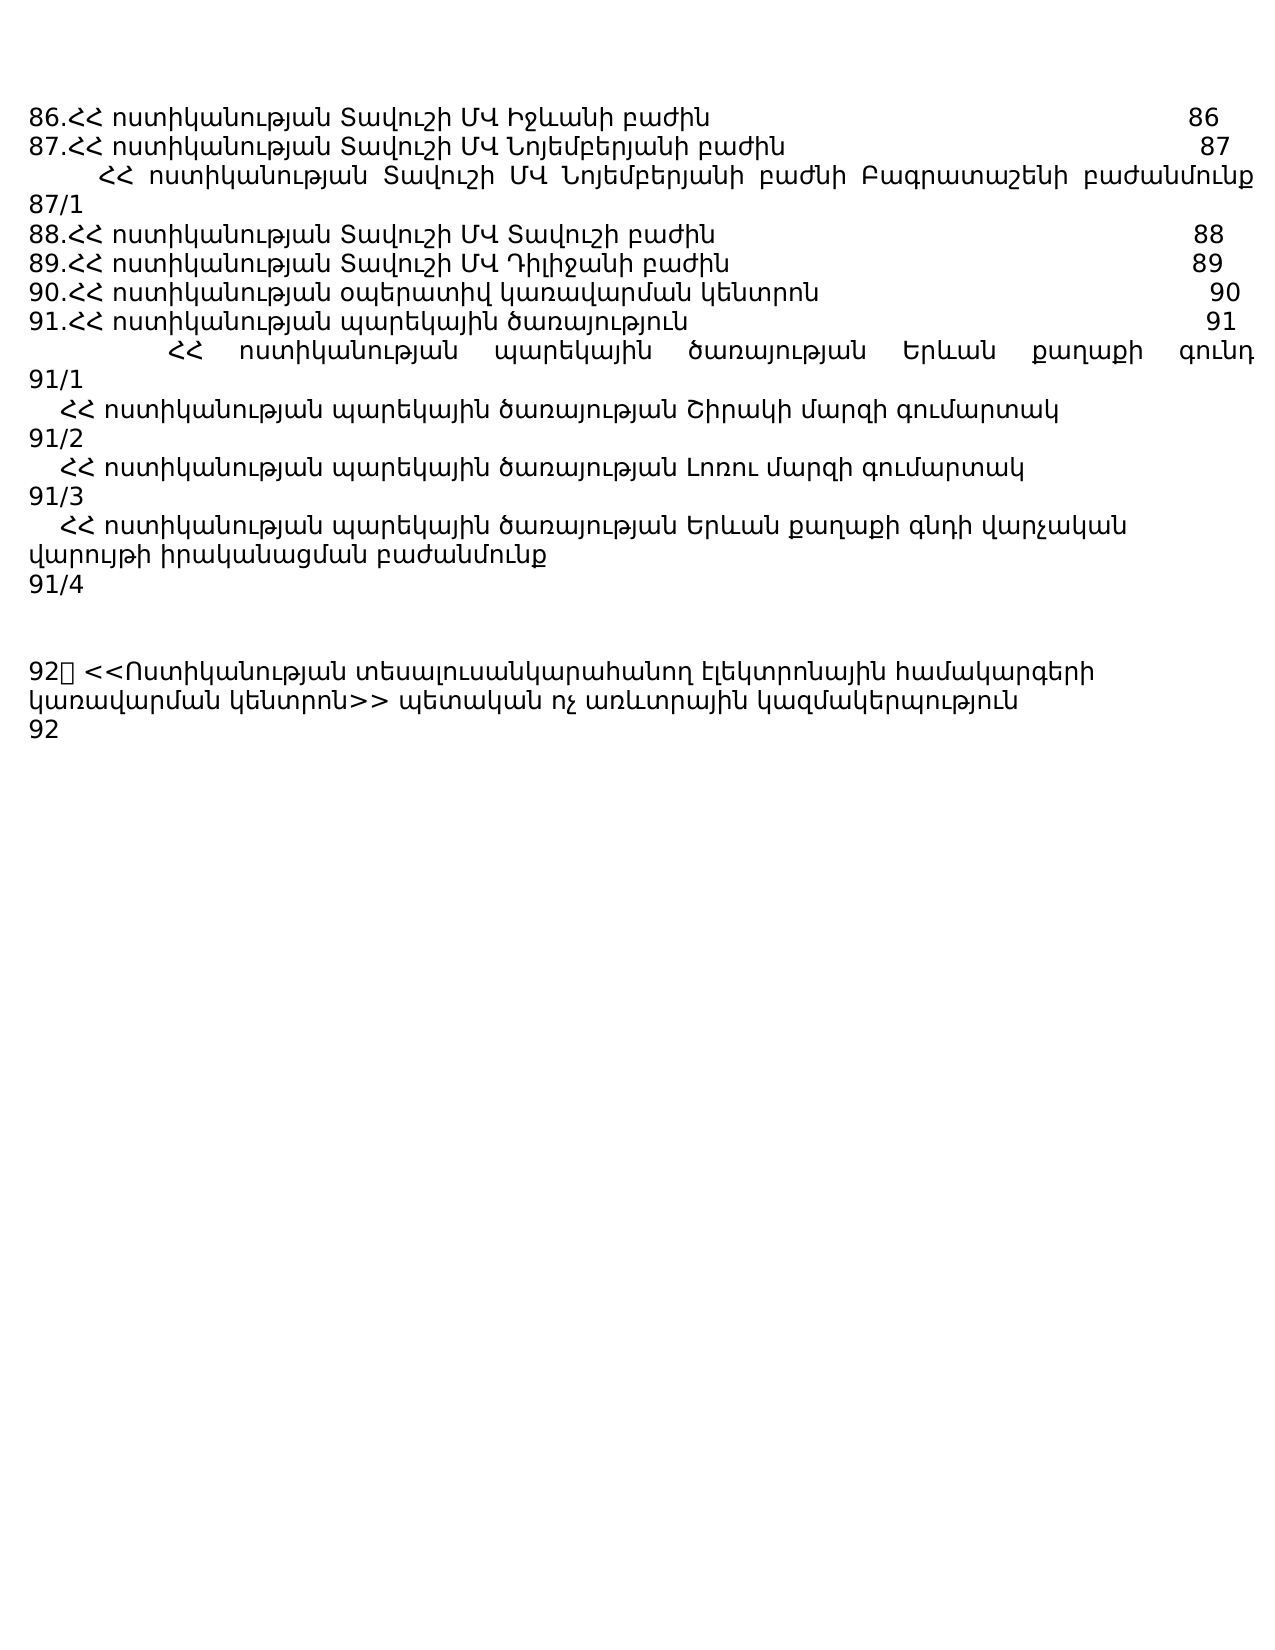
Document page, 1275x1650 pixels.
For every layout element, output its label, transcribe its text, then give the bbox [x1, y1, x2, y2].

text ՀՀ ոստիկանության պարեկային ծառայության Շիրակի մարզի գումարտակ 91/2 [28, 395, 1256, 453]
text 91․ՀՀ ոստիկանության պարեկային ծառայություն 91 [28, 307, 1256, 336]
text ՀՀ ոստիկանության պարեկային ծառայության Լոռու մարզի գումարտակ 91/3 [28, 453, 1256, 511]
text ՀՀ ոստիկանության պարեկային ծառայության Երևան քաղաքի գունդ 91/1 [28, 336, 1256, 395]
text 86.ՀՀ ոստիկանության Տավուշի ՄՎ Իջևանի բաժին 86 [28, 103, 1256, 132]
text 92 <<Ոստիկանության տեսալուսանկարահանող էլեկտրոնային համակարգերի կառավարման կենտրոն>> պետական ոչ առևտրային կազմակերպություն 92 [28, 657, 1256, 745]
text ՀՀ ոստիկանության Տավուշի ՄՎ Նոյեմբերյանի բաժնի Բագրատաշենի բաժանմունք 87/1 [28, 161, 1256, 220]
text ՀՀ ոստիկանության պարեկային ծառայության Երևան քաղաքի գնդի վարչական վարույթի իրականացման բաժանմունք 91/4 [28, 511, 1256, 599]
text 90․ՀՀ ոստիկանության օպերատիվ կառավարման կենտրոն 90 [28, 278, 1256, 307]
text 89.ՀՀ ոստիկանության Տավուշի ՄՎ Դիլիջանի բաժին 89 [28, 249, 1256, 278]
text 87.ՀՀ ոստիկանության Տավուշի ՄՎ Նոյեմբերյանի բաժին 87 [28, 132, 1256, 161]
text 88.ՀՀ ոստիկանության Տավուշի ՄՎ Տավուշի բաժին 88 [28, 220, 1256, 249]
